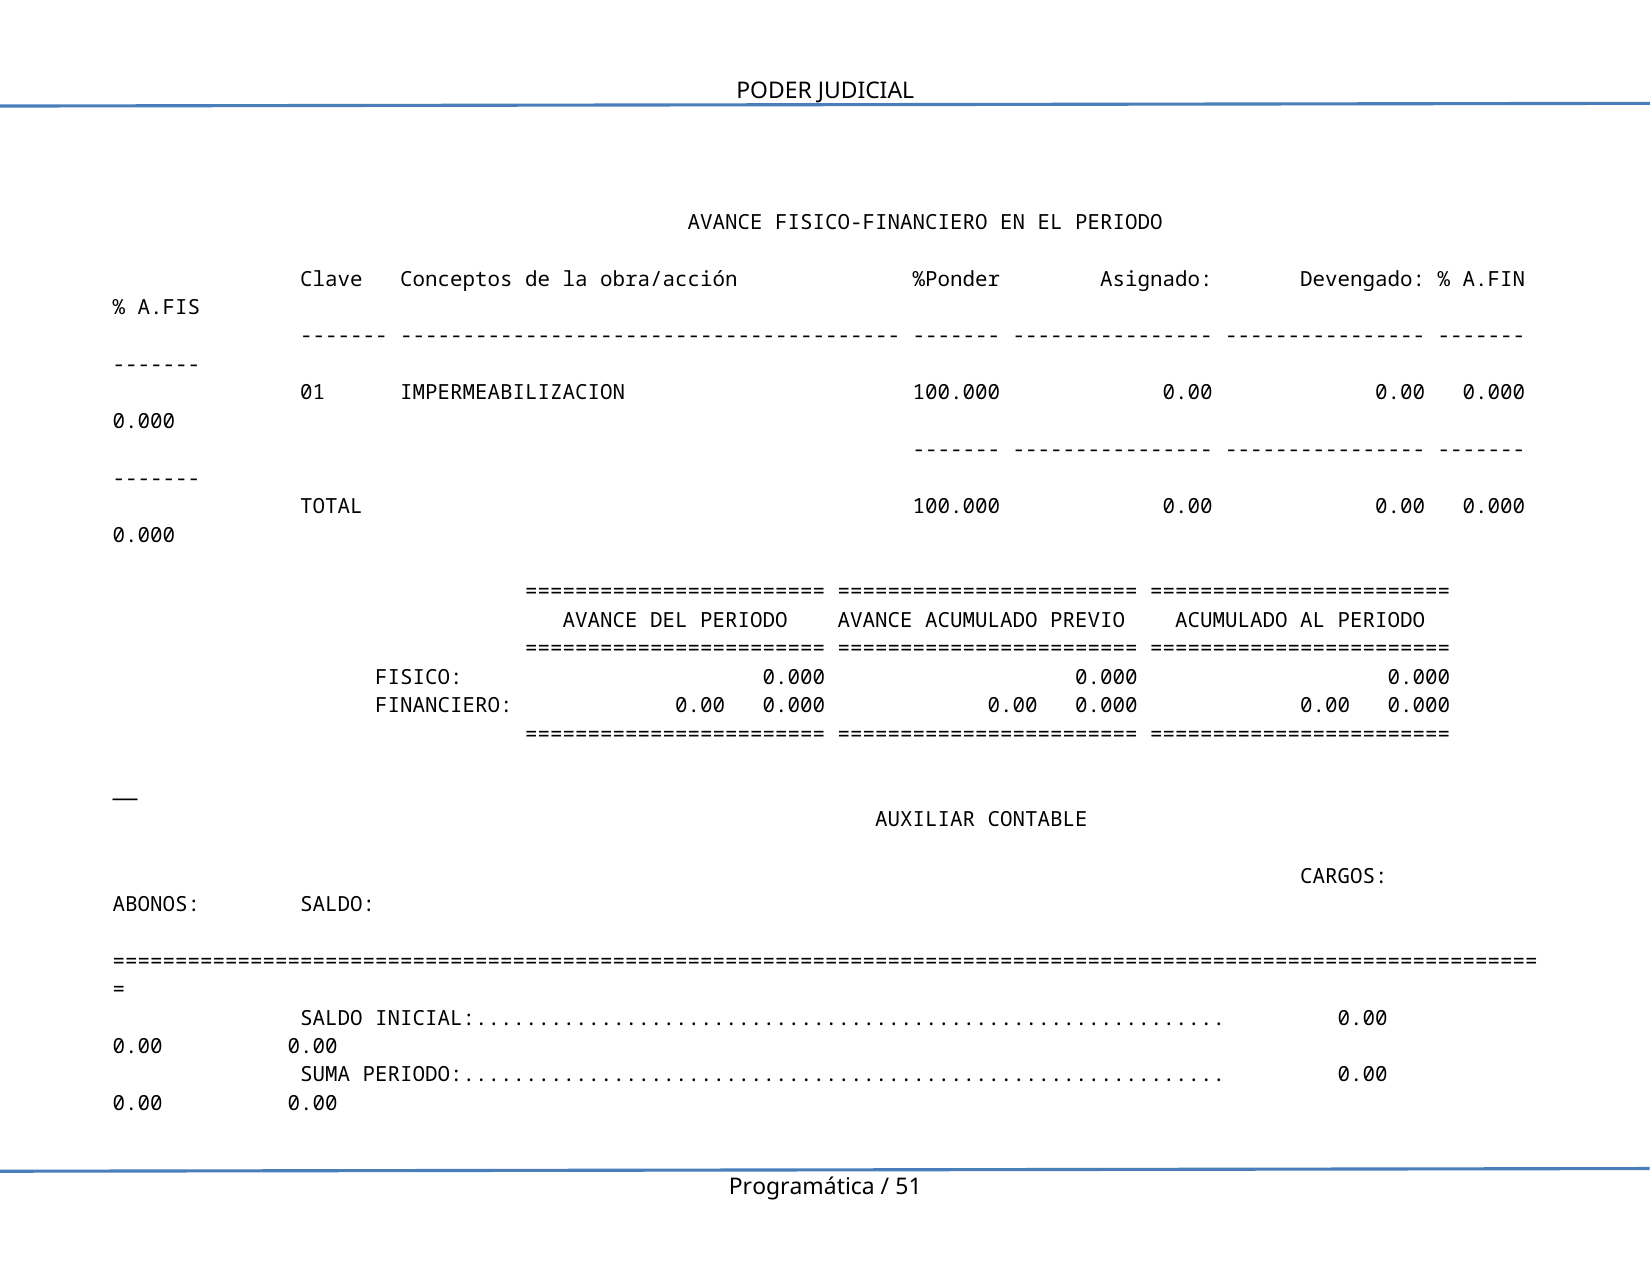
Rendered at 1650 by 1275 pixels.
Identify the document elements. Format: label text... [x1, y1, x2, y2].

text AVANCE FISICO-FINANCIERO EN EL PERIODO [112, 207, 1537, 235]
text AUXILIAR CONTABLE [112, 804, 1537, 832]
text CARGOS: ABONOS: SALDO: [112, 861, 1537, 918]
text TOTAL 100.000 0.00 0.00 0.000 0.000 [112, 491, 1537, 548]
text 01 IMPERMEABILIZACION 100.000 0.00 0.00 0.000 0.000 [112, 377, 1537, 434]
text SUMA PERIODO:............................................................. 0.00 0.00 0.00 [112, 1059, 1537, 1116]
text ======================== ======================== ======================== [112, 577, 1537, 605]
text AVANCE DEL PERIODO AVANCE ACUMULADO PREVIO ACUMULADO AL PERIODO [112, 605, 1537, 633]
text ------- ---------------- ---------------- ------- ------- [112, 434, 1537, 491]
text ------- ---------------------------------------- ------- ---------------- ---------------- ------- ------- [112, 321, 1537, 377]
text SALDO INICIAL:............................................................ 0.00 0.00 0.00 [112, 1003, 1537, 1059]
text FINANCIERO: 0.00 0.000 0.00 0.000 0.00 0.000 [112, 690, 1537, 719]
text ======================== ======================== ======================== [112, 633, 1537, 662]
text __ [112, 776, 1537, 804]
text ======================== ======================== ======================== [112, 719, 1537, 747]
text =================================================================================================================== [112, 918, 1537, 1003]
text FISICO: 0.000 0.000 0.000 [112, 662, 1537, 690]
text Clave Conceptos de la obra/acción %Ponder Asignado: Devengado: % A.FIN % A.FIS [112, 264, 1537, 321]
